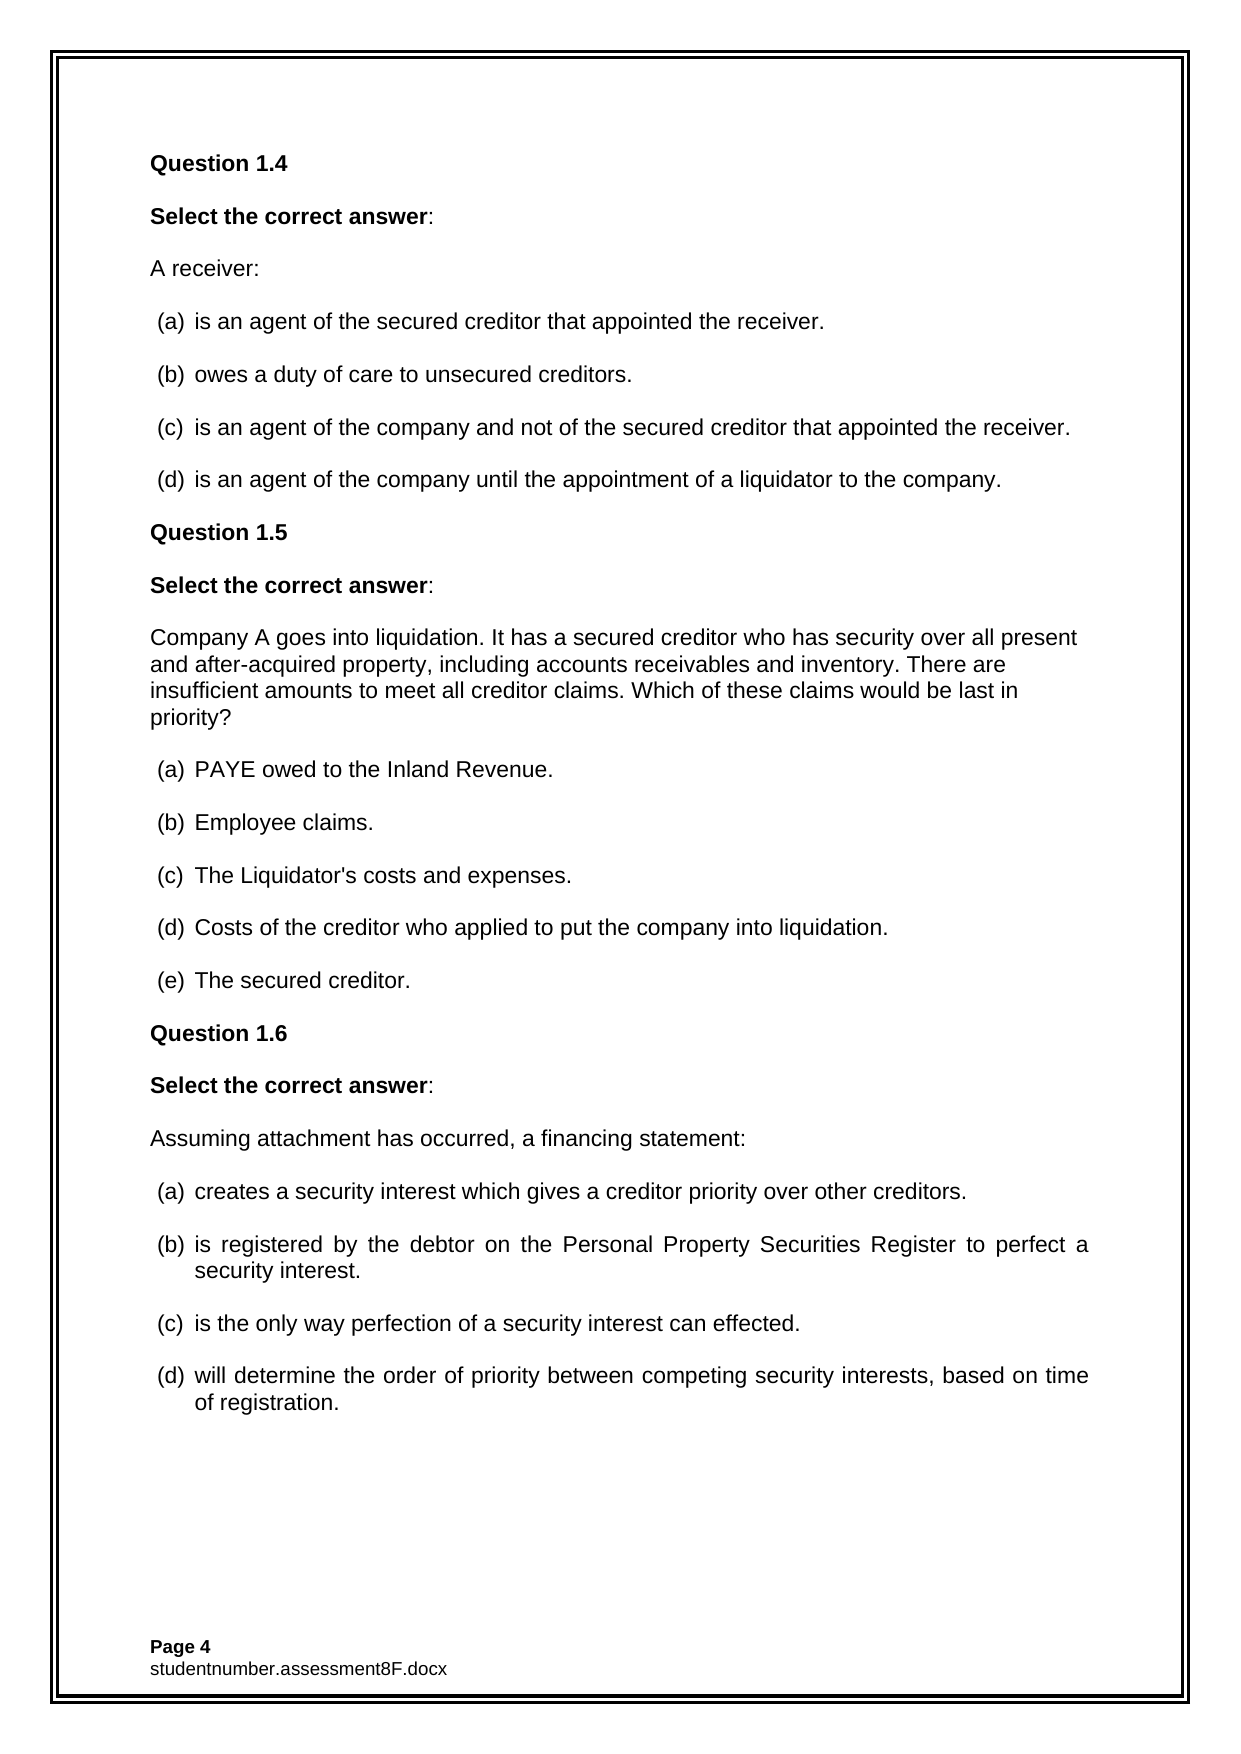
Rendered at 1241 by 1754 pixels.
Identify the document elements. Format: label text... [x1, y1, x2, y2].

text Question 1.6 [150, 1020, 1090, 1046]
text A receiver: [150, 255, 1090, 282]
text Select the correct answer: [150, 1072, 1090, 1099]
list is an agent of the secured creditor that appointed the receiver. [157, 308, 1090, 334]
list is the only way perfection of a security interest can effected. [157, 1309, 1090, 1336]
text Assuming attachment has occurred, a financing statement: [150, 1125, 1090, 1151]
list Costs of the creditor who applied to put the company into liquidation. [157, 914, 1090, 941]
text Select the correct answer: [150, 572, 1090, 598]
list is an agent of the company until the appointment of a liquidator to the company. [157, 466, 1090, 493]
list is an agent of the company and not of the secured creditor that appointed the receiver. [157, 413, 1090, 440]
text Company A goes into liquidation. It has a secured creditor who has security over all present and after-acquired property, including accounts receivables and inventory. There are insufficient amounts to meet all creditor claims. Which of these claims would be last in priority? [150, 624, 1090, 730]
list owes a duty of care to unsecured creditors. [157, 361, 1090, 387]
list The Liquidator's costs and expenses. [157, 862, 1090, 888]
list will determine the order of priority between competing security interests, based on time of registration. [157, 1362, 1090, 1415]
list Employee claims. [157, 809, 1090, 835]
text Question 1.5 [150, 519, 1090, 545]
list is registered by the debtor on the Personal Property Securities Register to perfect a security interest. [157, 1231, 1090, 1283]
list creates a security interest which gives a creditor priority over other creditors. [157, 1178, 1090, 1204]
list PAYE owed to the Inland Revenue. [157, 756, 1090, 782]
text Select the correct answer: [150, 203, 1090, 229]
text Question 1.4 [150, 150, 1090, 176]
list The secured creditor. [157, 967, 1090, 993]
